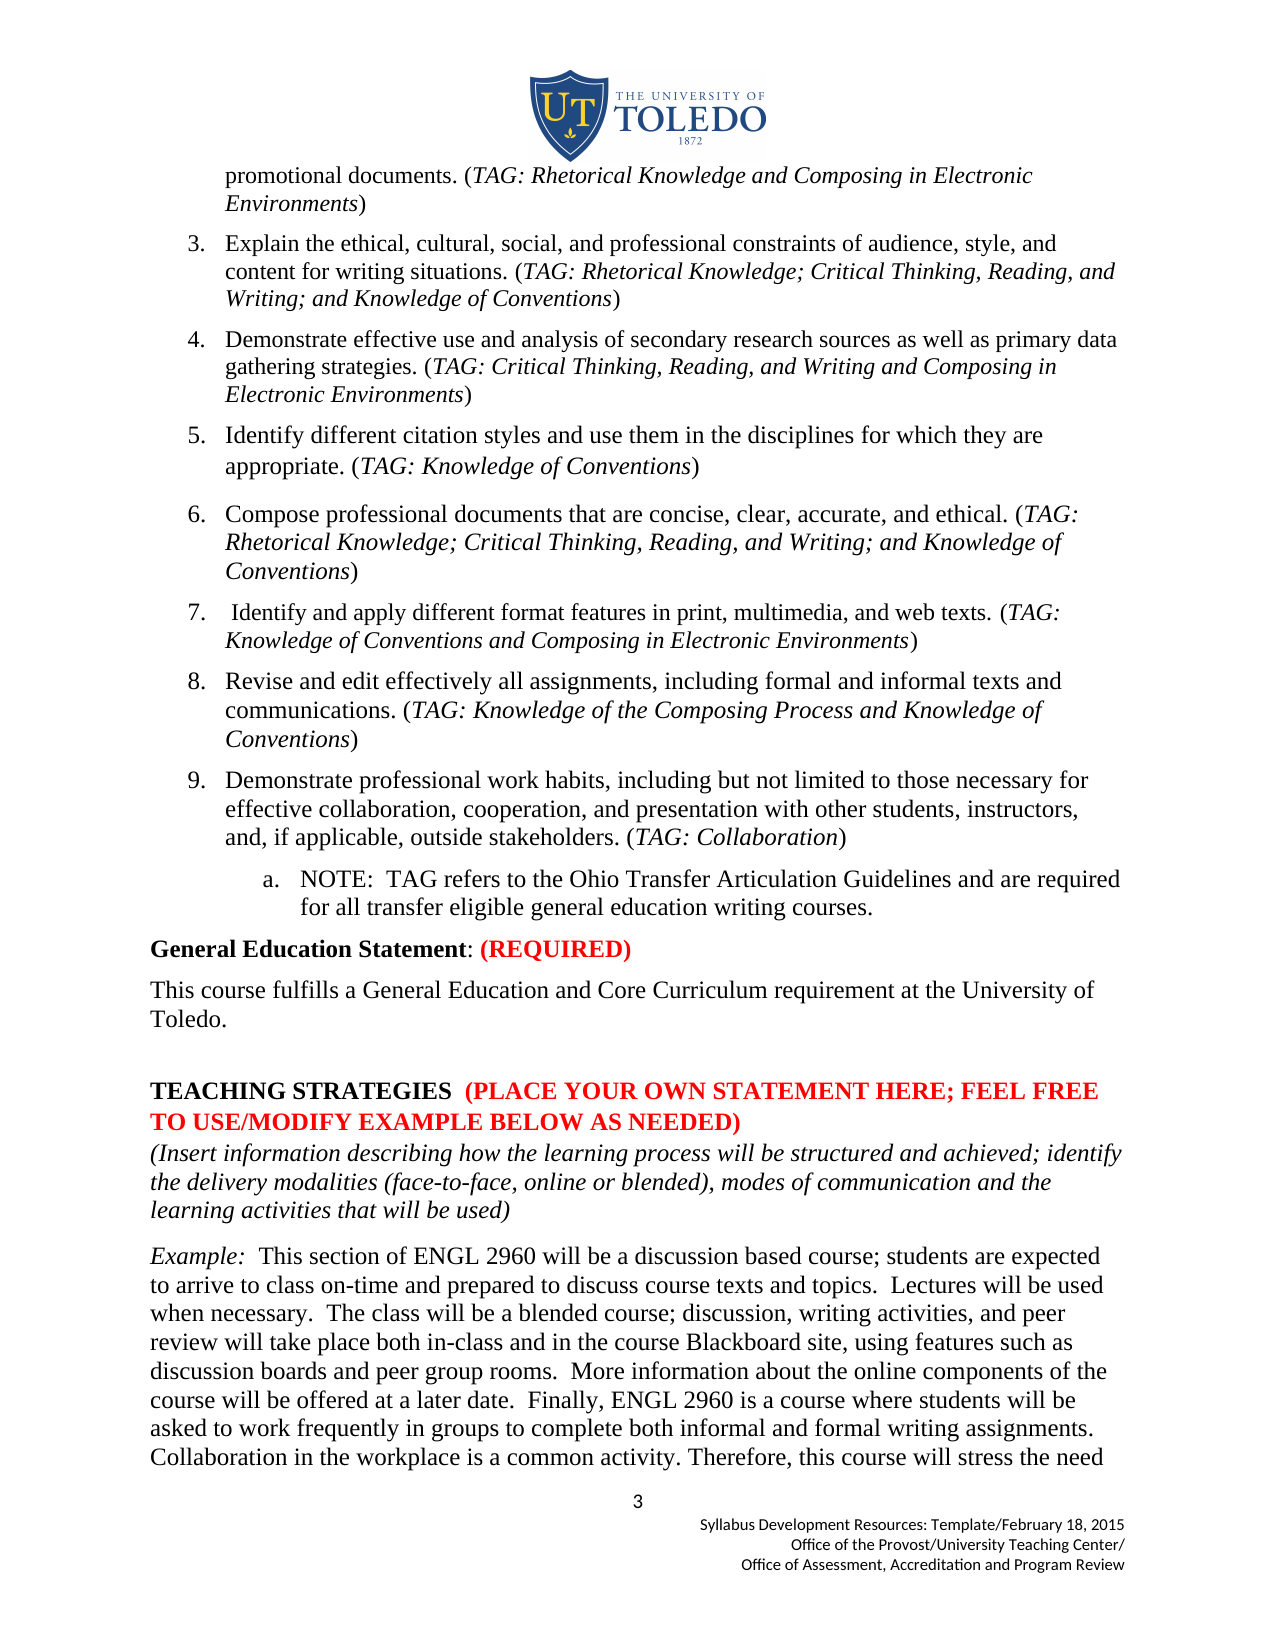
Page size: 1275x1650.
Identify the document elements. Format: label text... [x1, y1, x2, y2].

list NOTE: TAG refers to the Ohio Transfer Articulation Guidelines and are required for all transfer eligible general education writing courses. [262, 864, 1125, 921]
list Revise and edit effectively all assignments, including formal and informal texts and communications. (TAG: Knowledge of the Composing Process and Knowledge of Conventions) [187, 666, 1125, 752]
list Compose professional documents that are concise, clear, accurate, and ethical. (TAG: Rhetorical Knowledge; Critical Thinking, Reading, and Writing; and Knowledge of Conventions) [187, 499, 1125, 585]
text This course fulfills a General Education and Core Curriculum requirement at the University of Toledo. [150, 975, 1125, 1032]
list Identify different citation styles and use them in the disciplines for which they are appropriate. (TAG: Knowledge of Conventions) [187, 420, 1125, 480]
subtitle TEACHING STRATEGIES (PLACE YOUR OWN STATEMENT HERE; FEEL FREE TO USE/MODIFY EXAMPLE BELOW AS NEEDED) [150, 1045, 1125, 1136]
picture [529, 70, 767, 150]
list Demonstrate professional work habits, including but not limited to those necessary for effective collaboration, cooperation, and presentation with other students, instructors, and, if applicable, outside stakeholders. (TAG: Collaboration) [187, 765, 1125, 851]
list Identify and apply different format features in print, multimedia, and web texts. (TAG: Knowledge of Conventions and Composing in Electronic Environments) [187, 597, 1125, 654]
text (Insert information describing how the learning process will be structured and achieved; identify the delivery modalities (face-to-face, online or blended), modes of communication and the learning activities that will be used) [150, 1138, 1125, 1224]
list Explain the ethical, cultural, social, and professional constraints of audience, style, and content for writing situations. (TAG: Rhetorical Knowledge; Critical Thinking, Reading, and Writing; and Knowledge of Conventions) [187, 229, 1125, 312]
list Demonstrate effective use and analysis of secondary research sources as well as primary data gathering strategies. (TAG: Critical Thinking, Reading, and Writing and Composing in Electronic Environments) [187, 324, 1125, 407]
text General Education Statement: (REQUIRED) [150, 934, 1125, 962]
